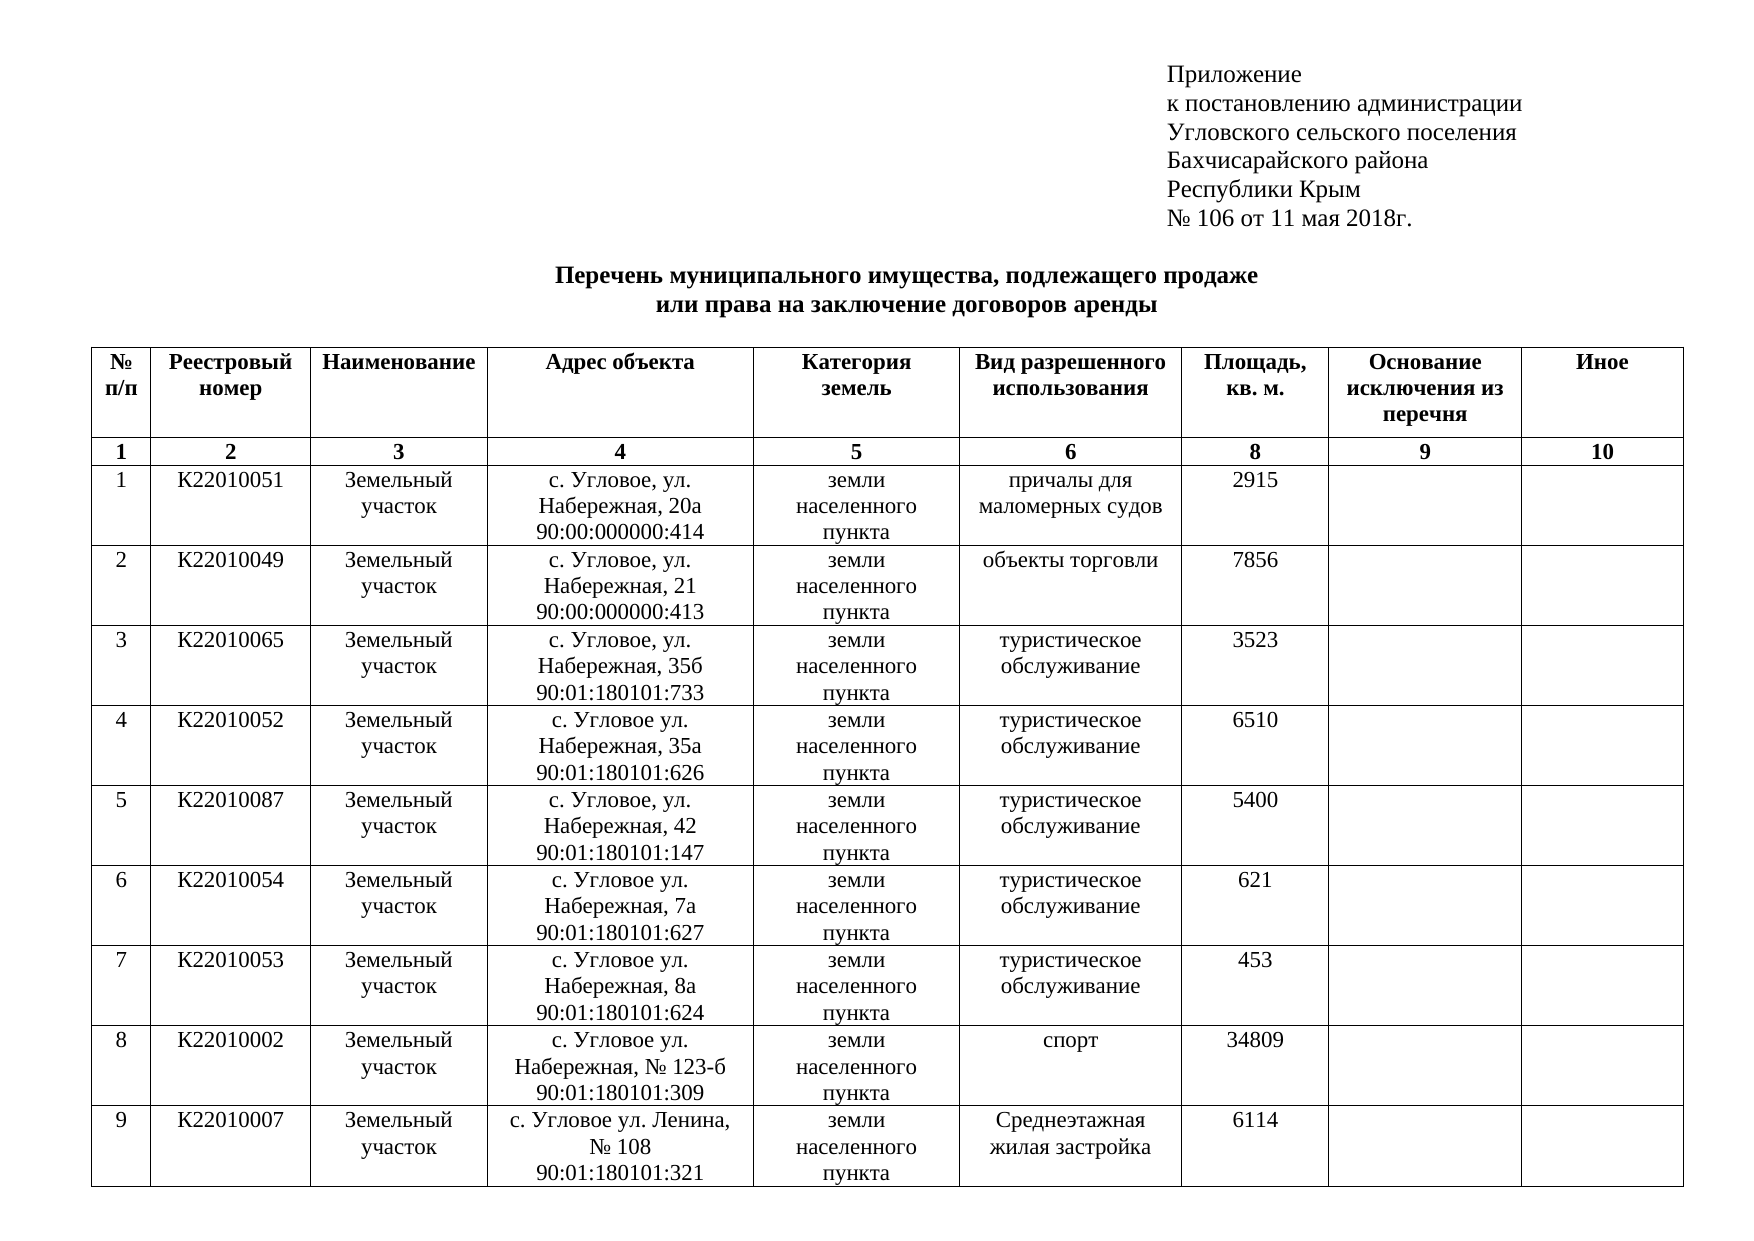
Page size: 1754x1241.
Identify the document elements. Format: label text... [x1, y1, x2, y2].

table_cell [1522, 1106, 1683, 1186]
text Приложение [1167, 59, 1695, 88]
table_header Категория земель [754, 348, 959, 437]
table_cell Земельный участок [311, 866, 487, 945]
table_cell [1329, 466, 1521, 545]
table_cell Земельный участок [311, 546, 487, 625]
table_cell 5400 [1182, 786, 1328, 865]
table_cell с. Угловое ул. Набережная, 7а 90:01:180101:627 [488, 866, 753, 945]
table_cell 3 [311, 438, 487, 464]
table_cell 6510 [1182, 706, 1328, 785]
table_cell туристическое обслуживание [960, 706, 1181, 785]
table_cell К22010087 [151, 786, 310, 865]
table_cell туристическое обслуживание [960, 946, 1181, 1025]
table_cell Земельный участок [311, 786, 487, 865]
table_cell земли населенного пункта [754, 706, 959, 785]
table_cell Земельный участок [311, 626, 487, 705]
table_cell 4 [488, 438, 753, 464]
table_cell [1522, 1026, 1683, 1105]
table_cell 621 [1182, 866, 1328, 945]
table_cell земли населенного пункта [754, 786, 959, 865]
table_cell Среднеэтажная жилая застройка [960, 1106, 1181, 1186]
table_cell [1329, 866, 1521, 945]
table_cell [1522, 466, 1683, 545]
table_cell [1329, 546, 1521, 625]
table_header № п/п [92, 348, 150, 437]
table_cell [1329, 706, 1521, 785]
table_cell 6 [92, 866, 150, 945]
table_cell 4 [92, 706, 150, 785]
table_cell 2915 [1182, 466, 1328, 545]
table_cell [1329, 1106, 1521, 1186]
table_cell 1 [92, 466, 150, 545]
table_header Площадь, кв. м. [1182, 348, 1328, 437]
table_cell К22010002 [151, 1026, 310, 1105]
table_cell 1 [92, 438, 150, 464]
table_cell [1522, 626, 1683, 705]
table_cell К22010065 [151, 626, 310, 705]
table_cell 2 [151, 438, 310, 464]
text или права на заключение договоров аренды [118, 289, 1695, 318]
table_cell 3 [92, 626, 150, 705]
table_cell туристическое обслуживание [960, 626, 1181, 705]
table_cell К22010054 [151, 866, 310, 945]
table_cell земли населенного пункта [754, 466, 959, 545]
table_cell с. Угловое, ул. Набережная, 20а 90:00:000000:414 [488, 466, 753, 545]
table_cell К22010052 [151, 706, 310, 785]
table_cell 2 [92, 546, 150, 625]
text № 106 от 11 мая 2018г. [1167, 203, 1695, 232]
table_cell [1329, 946, 1521, 1025]
table_cell земли населенного пункта [754, 1026, 959, 1105]
table_cell 3523 [1182, 626, 1328, 705]
table_cell земли населенного пункта [754, 946, 959, 1025]
table_cell 8 [1182, 438, 1328, 464]
table_cell 5 [92, 786, 150, 865]
table_cell с. Угловое ул. Ленина, № 108 90:01:180101:321 [488, 1106, 753, 1186]
table_cell 6 [960, 438, 1181, 464]
table_header Наименование [311, 348, 487, 437]
table_cell [1522, 706, 1683, 785]
table_cell туристическое обслуживание [960, 786, 1181, 865]
table_cell с. Угловое, ул. Набережная, 35б 90:01:180101:733 [488, 626, 753, 705]
table_cell 9 [92, 1106, 150, 1186]
table_cell Земельный участок [311, 466, 487, 545]
text Перечень муниципального имущества, подлежащего продаже [118, 260, 1695, 289]
text Республики Крым [1167, 174, 1695, 203]
table_cell Земельный участок [311, 946, 487, 1025]
table_cell [1522, 786, 1683, 865]
table_cell с. Угловое ул. Набережная, 35а 90:01:180101:626 [488, 706, 753, 785]
table_header Вид разрешенного использования [960, 348, 1181, 437]
table_cell с. Угловое, ул. Набережная, 42 90:01:180101:147 [488, 786, 753, 865]
table_cell К22010051 [151, 466, 310, 545]
table_cell с. Угловое ул. Набережная, № 123-б 90:01:180101:309 [488, 1026, 753, 1105]
table_cell 453 [1182, 946, 1328, 1025]
text к постановлению администрации [1167, 88, 1695, 117]
table_cell с. Угловое ул. Набережная, 8а 90:01:180101:624 [488, 946, 753, 1025]
table_cell земли населенного пункта [754, 546, 959, 625]
table_header Реестровый номер [151, 348, 310, 437]
text Угловского сельского поселения [1167, 117, 1695, 145]
table_cell спорт [960, 1026, 1181, 1105]
table_cell [1522, 946, 1683, 1025]
table_cell [1522, 546, 1683, 625]
table_cell [1329, 626, 1521, 705]
table_cell [1329, 786, 1521, 865]
table_header Адрес объекта [488, 348, 753, 437]
table_header Иное [1522, 348, 1683, 437]
table_cell 10 [1522, 438, 1683, 464]
table_cell 5 [754, 438, 959, 464]
table_cell земли населенного пункта [754, 866, 959, 945]
table_cell 7856 [1182, 546, 1328, 625]
table_cell 8 [92, 1026, 150, 1105]
table_cell [1329, 1026, 1521, 1105]
text Бахчисарайского района [1167, 145, 1695, 174]
table_cell [1522, 866, 1683, 945]
table_cell 6114 [1182, 1106, 1328, 1186]
table_cell земли населенного пункта [754, 626, 959, 705]
table_cell К22010007 [151, 1106, 310, 1186]
table_cell 7 [92, 946, 150, 1025]
table_cell причалы для маломерных судов [960, 466, 1181, 545]
table_cell Земельный участок [311, 1026, 487, 1105]
table_cell с. Угловое, ул. Набережная, 21 90:00:000000:413 [488, 546, 753, 625]
table_cell К22010053 [151, 946, 310, 1025]
table_cell Земельный участок [311, 1106, 487, 1186]
table_cell туристическое обслуживание [960, 866, 1181, 945]
table_cell 34809 [1182, 1026, 1328, 1105]
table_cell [754, 1106, 959, 1186]
table_cell объекты торговли [960, 546, 1181, 625]
table_cell К22010049 [151, 546, 310, 625]
table_cell 9 [1329, 438, 1521, 464]
table_header Основание исключения из перечня [1329, 348, 1521, 437]
table_cell Земельный участок [311, 706, 487, 785]
